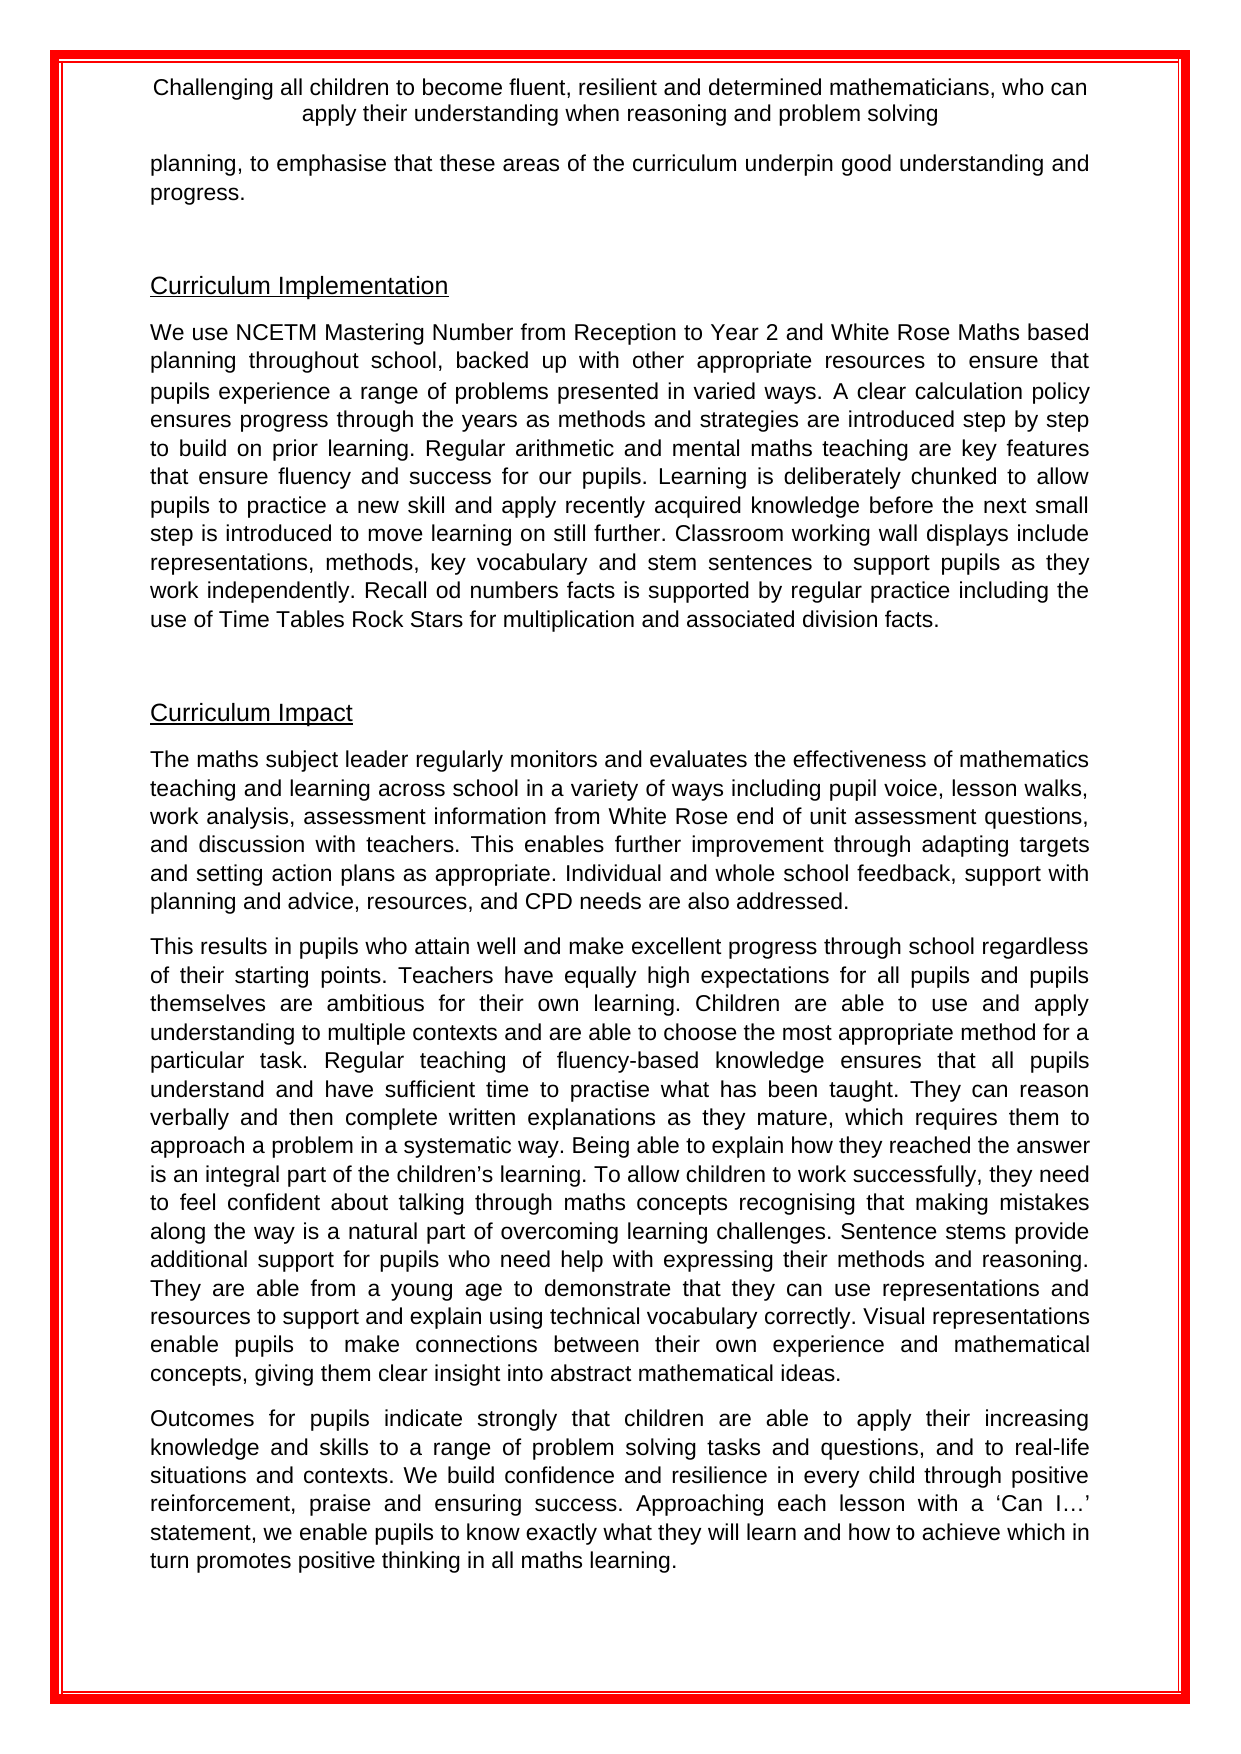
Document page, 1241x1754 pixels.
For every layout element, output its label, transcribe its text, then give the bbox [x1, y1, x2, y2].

text The maths subject leader regularly monitors and evaluates the effectiveness of mathematics teaching and learning across school in a variety of ways including pupil voice, lesson walks, work analysis, assessment information from White Rose end of unit assessment questions, and discussion with teachers. This enables further improvement through adapting targets and setting action plans as appropriate. Individual and whole school feedback, support with planning and advice, resources, and CPD needs are also addressed. [150, 746, 1090, 914]
text We use NCETM Mastering Number from Reception to Year 2 and White Rose Maths based planning throughout school, backed up with other appropriate resources to ensure that pupils experience a range of problems presented in varied ways. A clear calculation policy ensures progress through the years as methods and strategies are introduced step by step to build on prior learning. Regular arithmetic and mental maths teaching are key features that ensure fluency and success for our pupils. Learning is deliberately chunked to allow pupils to practice a new skill and apply recently acquired knowledge before the next small step is introduced to move learning on still further. Classroom working wall displays include representations, methods, key vocabulary and stem sentences to support pupils as they work independently. Recall od numbers facts is supported by regular practice including the use of Time Tables Rock Stars for multiplication and associated division facts. [150, 318, 1090, 632]
text Curriculum Impact [150, 698, 1090, 727]
text Outcomes for pupils indicate strongly that children are able to apply their increasing knowledge and skills to a range of problem solving tasks and questions, and to real-life situations and contexts. We build confidence and resilience in every child through positive reinforcement, praise and ensuring success. Approaching each lesson with a ‘Can I…’ statement, we enable pupils to know exactly what they will learn and how to achieve which in turn promotes positive thinking in all maths learning. [150, 1405, 1090, 1573]
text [150, 150, 1090, 205]
text Curriculum Implementation [150, 271, 1090, 299]
text This results in pupils who attain well and make excellent progress through school regardless of their starting points. Teachers have equally high expectations for all pupils and pupils themselves are ambitious for their own learning. Children are able to use and apply understanding to multiple contexts and are able to choose the most appropriate method for a particular task. Regular teaching of fluency-based knowledge ensures that all pupils understand and have sufficient time to practise what has been taught. They can reason verbally and then complete written explanations as they mature, which requires them to approach a problem in a systematic way. Being able to explain how they reached the answer is an integral part of the children’s learning. To allow children to work successfully, they need to feel confident about talking through maths concepts recognising that making mistakes along the way is a natural part of overcoming learning challenges. Sentence stems provide additional support for pupils who need help with expressing their methods and reasoning. They are able from a young age to demonstrate that they can use representations and resources to support and explain using technical vocabulary correctly. Visual representations enable pupils to make connections between their own experience and mathematical concepts, giving them clear insight into abstract mathematical ideas. [150, 933, 1090, 1386]
